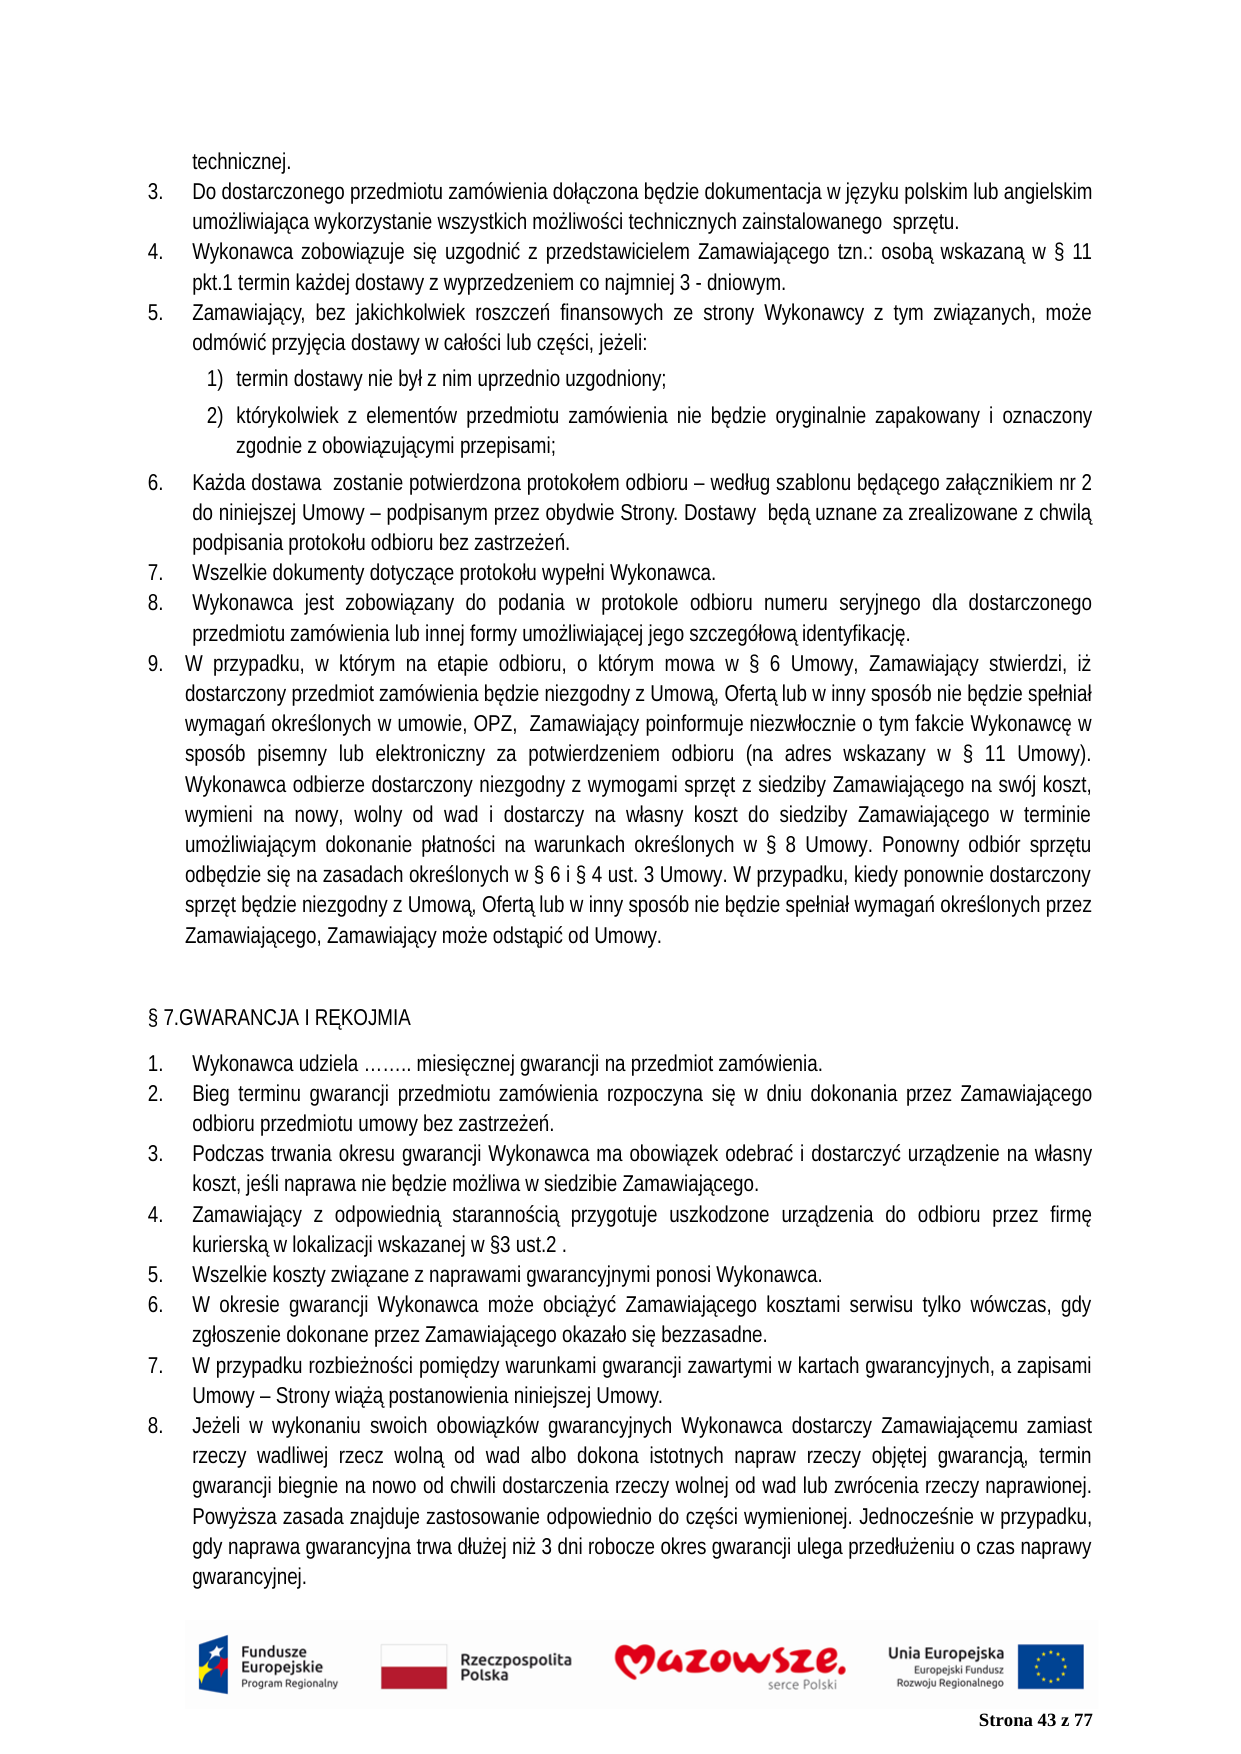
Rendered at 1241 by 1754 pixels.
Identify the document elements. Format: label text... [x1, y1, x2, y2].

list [148, 148, 1093, 174]
list W przypadku rozbieżności pomiędzy warunkami gwarancji zawartymi w kartach gwarancyjnych, a zapisami Umowy – Strony wiążą postanowienia niniejszej Umowy. [148, 1352, 1093, 1408]
list Jeżeli w wykonaniu swoich obowiązków gwarancyjnych Wykonawca dostarczy Zamawiającemu zamiast rzeczy wadliwej rzecz wolną od wad albo dokona istotnych napraw rzeczy objętej gwarancją, termin gwarancji biegnie na nowo od chwili dostarczenia rzeczy wolnej od wad lub zwrócenia rzeczy naprawionej. Powyższa zasada znajduje zastosowanie odpowiednio do części wymienionej. Jednocześnie w przypadku, gdy naprawa gwarancyjna trwa dłużej niż 3 dni robocze okres gwarancji ulega przedłużeniu o czas naprawy gwarancyjnej. [148, 1412, 1093, 1589]
list W przypadku, w którym na etapie odbioru, o którym mowa w § 6 Umowy, Zamawiający stwierdzi, iż dostarczony przedmiot zamówienia będzie niezgodny z Umową, Ofertą lub w inny sposób nie będzie spełniał wymagań określonych w umowie, OPZ, Zamawiający poinformuje niezwłocznie o tym fakcie Wykonawcę w sposób pisemny lub elektroniczny za potwierdzeniem odbioru (na adres wskazany w § 11 Umowy). Wykonawca odbierze dostarczony niezgodny z wymogami sprzęt z siedziby Zamawiającego na swój koszt, wymieni na nowy, wolny od wad i dostarczy na własny koszt do siedziby Zamawiającego w terminie umożliwiającym dokonanie płatności na warunkach określonych w § 8 Umowy. Ponowny odbiór sprzętu odbędzie się na zasadach określonych w § 6 i § 4 ust. 3 Umowy. W przypadku, kiedy ponownie dostarczony sprzęt będzie niezgodny z Umową, Ofertą lub w inny sposób nie będzie spełniał wymagań określonych przez Zamawiającego, Zamawiający może odstąpić od Umowy. [148, 650, 1093, 948]
list Do dostarczonego przedmiotu zamówienia dołączona będzie dokumentacja w języku polskim lub angielskim umożliwiająca wykorzystanie wszystkich możliwości technicznych zainstalowanego sprzętu. [148, 178, 1093, 234]
list W okresie gwarancji Wykonawca może obciążyć Zamawiającego kosztami serwisu tylko wówczas, gdy zgłoszenie dokonane przez Zamawiającego okazało się bezzasadne. [148, 1291, 1093, 1348]
list Wykonawca udziela …….. miesięcznej gwarancji na przedmiot zamówienia. [148, 1049, 1093, 1076]
list Zamawiający z odpowiednią starannością przygotuje uszkodzone urządzenia do odbioru przez firmę kurierską w lokalizacji wskazanej w §3 ust.2 . [148, 1201, 1093, 1257]
list Podczas trwania okresu gwarancji Wykonawca ma obowiązek odebrać i dostarczyć urządzenie na własny koszt, jeśli naprawa nie będzie możliwa w siedzibie Zamawiającego. [148, 1140, 1093, 1197]
list Wykonawca jest zobowiązany do podania w protokole odbioru numeru seryjnego dla dostarczonego przedmiotu zamówienia lub innej formy umożliwiającej jego szczegółową identyfikację. [148, 589, 1093, 646]
list Wykonawca zobowiązuje się uzgodnić z przedstawicielem Zamawiającego tzn.: osobą wskazaną w § 11 pkt.1 termin każdej dostawy z wyprzedzeniem co najmniej 3 - dniowym. [148, 238, 1093, 295]
text 2) którykolwiek z elementów przedmiotu zamówienia nie będzie oryginalnie zapakowany i oznaczony zgodnie z obowiązującymi przepisami; [207, 402, 1093, 458]
picture [184, 1620, 1099, 1709]
text § 7.GWARANCJA I RĘKOJMIA [148, 1004, 1093, 1030]
list Każda dostawa zostanie potwierdzona protokołem odbioru – według szablonu będącego załącznikiem nr 2 do niniejszej Umowy – podpisanym przez obydwie Strony. Dostawy będą uznane za zrealizowane z chwilą podpisania protokołu odbioru bez zastrzeżeń. [148, 468, 1093, 555]
text 1) termin dostawy nie był z nim uprzednio uzgodniony; [207, 365, 1093, 392]
list Wszelkie koszty związane z naprawami gwarancyjnymi ponosi Wykonawca. [148, 1261, 1093, 1287]
list Zamawiający, bez jakichkolwiek roszczeń finansowych ze strony Wykonawcy z tym związanych, może odmówić przyjęcia dostawy w całości lub części, jeżeli: [148, 299, 1093, 355]
list Bieg terminu gwarancji przedmiotu zamówienia rozpoczyna się w dniu dokonania przez Zamawiającego odbioru przedmiotu umowy bez zastrzeżeń. [148, 1080, 1093, 1136]
list Wszelkie dokumenty dotyczące protokołu wypełni Wykonawca. [148, 559, 1093, 585]
